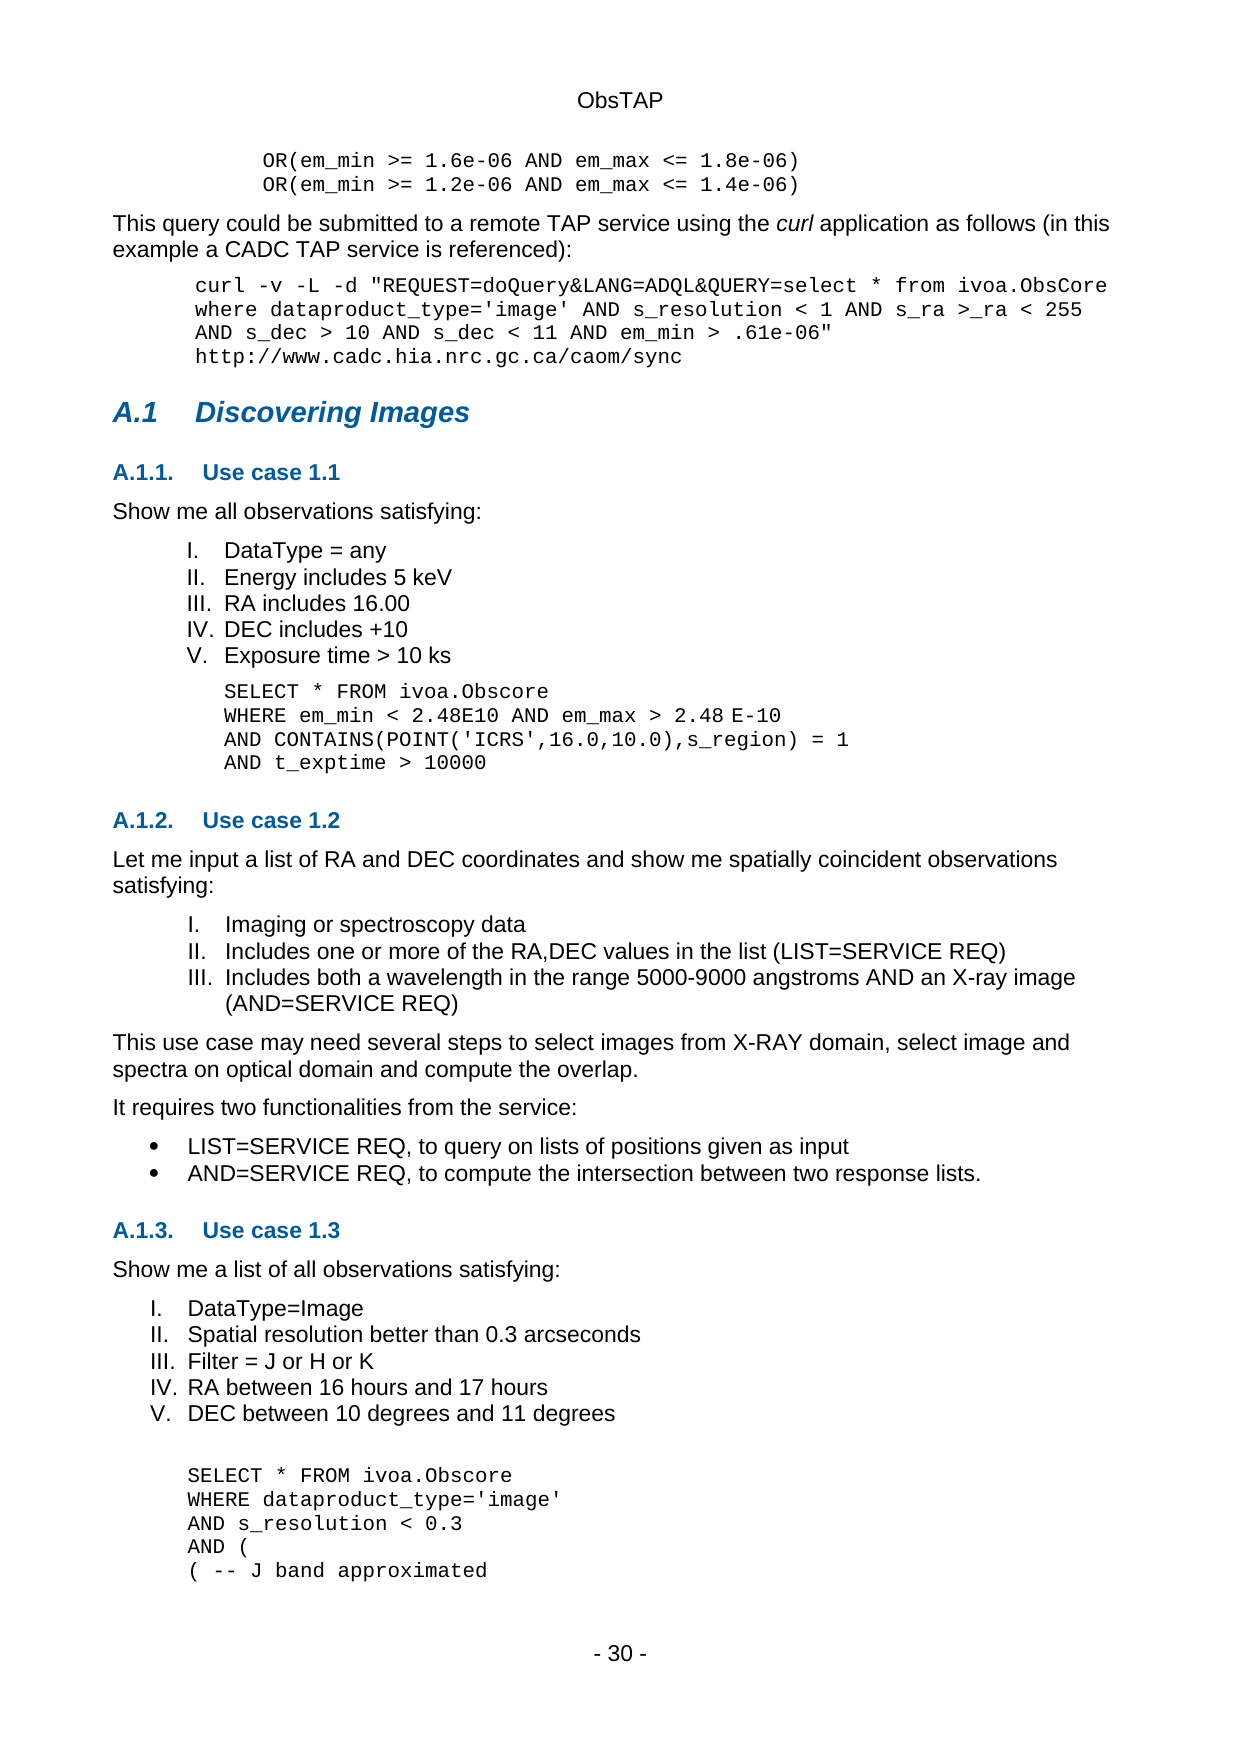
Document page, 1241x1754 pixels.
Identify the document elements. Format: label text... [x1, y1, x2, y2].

list Exposure time > 10 ks [186, 642, 1128, 669]
subtitle Use case 1.1 [112, 459, 1128, 486]
text Let me input a list of RA and DEC coordinates and show me spatially coincident observations satisfying: [112, 846, 1128, 899]
list DataType=Image [150, 1295, 1128, 1321]
subtitle Use case 1.3 [112, 1217, 1128, 1243]
list AND=SERVICE REQ, to compute the intersection between two response lists. [150, 1159, 1128, 1186]
list Filter = J or H or K [150, 1348, 1128, 1374]
text Show me a list of all observations satisfying: [112, 1256, 1128, 1282]
list RA includes 16.00 [186, 590, 1128, 616]
list Includes one or more of the RA,DEC values in the list (LIST=SERVICE REQ) [187, 938, 1128, 964]
list Energy includes 5 keV [186, 563, 1128, 590]
subtitle Discovering Images [112, 394, 1128, 428]
text AND s_resolution < 0.3 [187, 1513, 1128, 1536]
text curl -v -L -d "REQUEST=doQuery&LANG=ADQL&QUERY=select * from ivoa.ObsCore where dataproduct_type='image' AND s_resolution < 1 AND s_ra >_ra < 255 AND s_dec > 10 AND s_dec < 11 AND em_min > .61e-06" http://www.cadc.hia.nrc.gc.ca/caom/sync [195, 275, 1128, 369]
list Imaging or spectroscopy data [187, 911, 1128, 938]
text SELECT * FROM ivoa.Obscore [224, 681, 1128, 705]
list LIST=SERVICE REQ, to query on lists of positions given as input [150, 1133, 1128, 1159]
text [187, 150, 1128, 197]
text This use case may need several steps to select images from X-RAY domain, select image and spectra on optical domain and compute the overlap. [112, 1029, 1128, 1082]
text WHERE dataproduct_type='image' [187, 1489, 1128, 1513]
list DEC between 10 degrees and 11 degrees [150, 1400, 1128, 1427]
list DataType = any [186, 537, 1128, 563]
text AND ( [187, 1536, 1128, 1560]
list Includes both a wavelength in the range 5000-9000 angstroms AND an X-ray image (AND=SERVICE REQ) [187, 964, 1128, 1017]
list DEC includes +10 [186, 616, 1128, 642]
text SELECT * FROM ivoa.Obscore [187, 1466, 1128, 1489]
text This query could be submitted to a remote TAP service using the curl application as follows (in this example a CADC TAP service is referenced): [112, 210, 1128, 262]
text AND t_exptime > 10000 [224, 752, 1128, 776]
list RA between 16 hours and 17 hours [150, 1374, 1128, 1400]
text It requires two functionalities from the service: [112, 1094, 1128, 1121]
list Spatial resolution better than 0.3 arcseconds [150, 1321, 1128, 1348]
text WHERE em_min < 2.48E10 AND em_max > 2.48 E-10 [224, 705, 1128, 729]
text Show me all observations satisfying: [112, 498, 1128, 524]
subtitle Use case 1.2 [112, 807, 1128, 833]
text ( -- J band approximated [187, 1560, 1128, 1584]
text AND CONTAINS(POINT('ICRS',16.0,10.0),s_region) = 1 [224, 729, 1128, 752]
